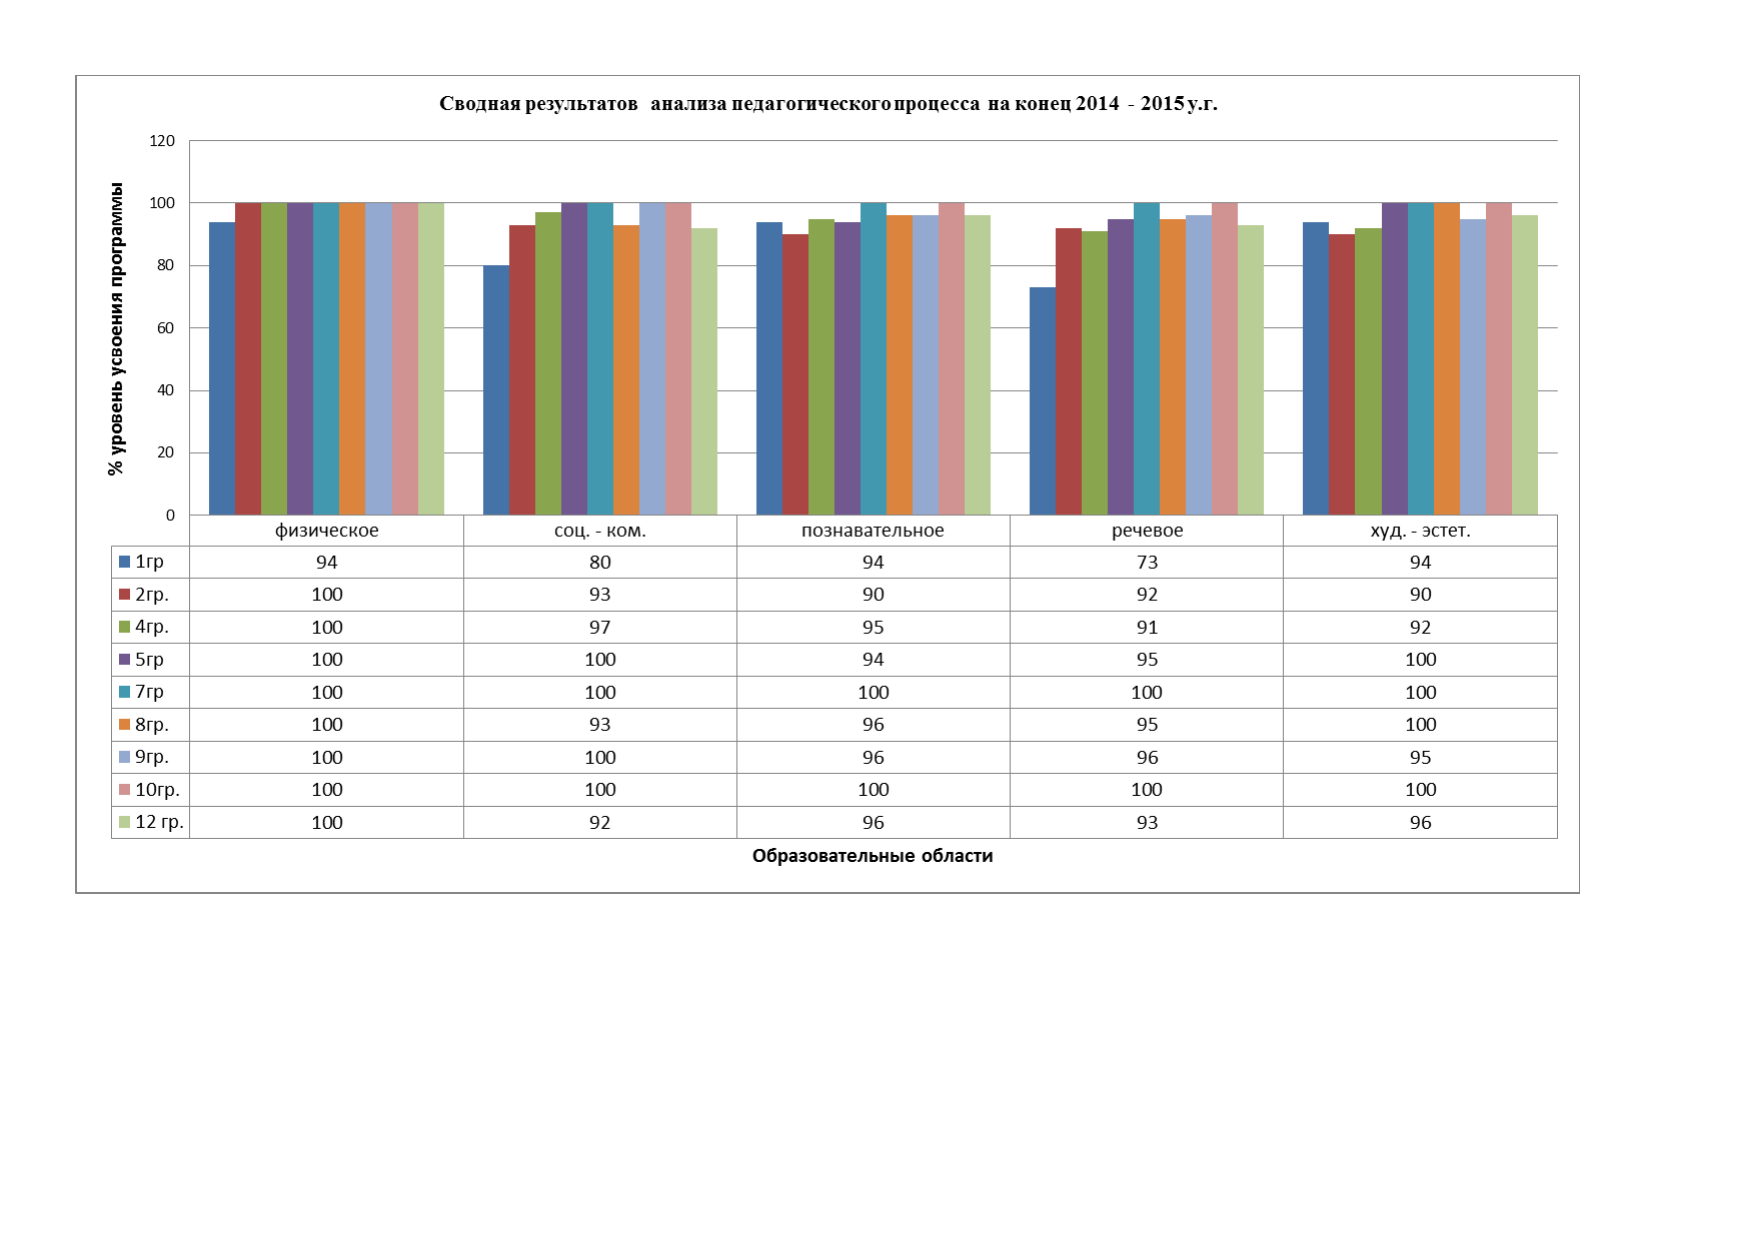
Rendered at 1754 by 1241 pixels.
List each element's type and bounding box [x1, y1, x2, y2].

picture [75, 75, 1580, 894]
